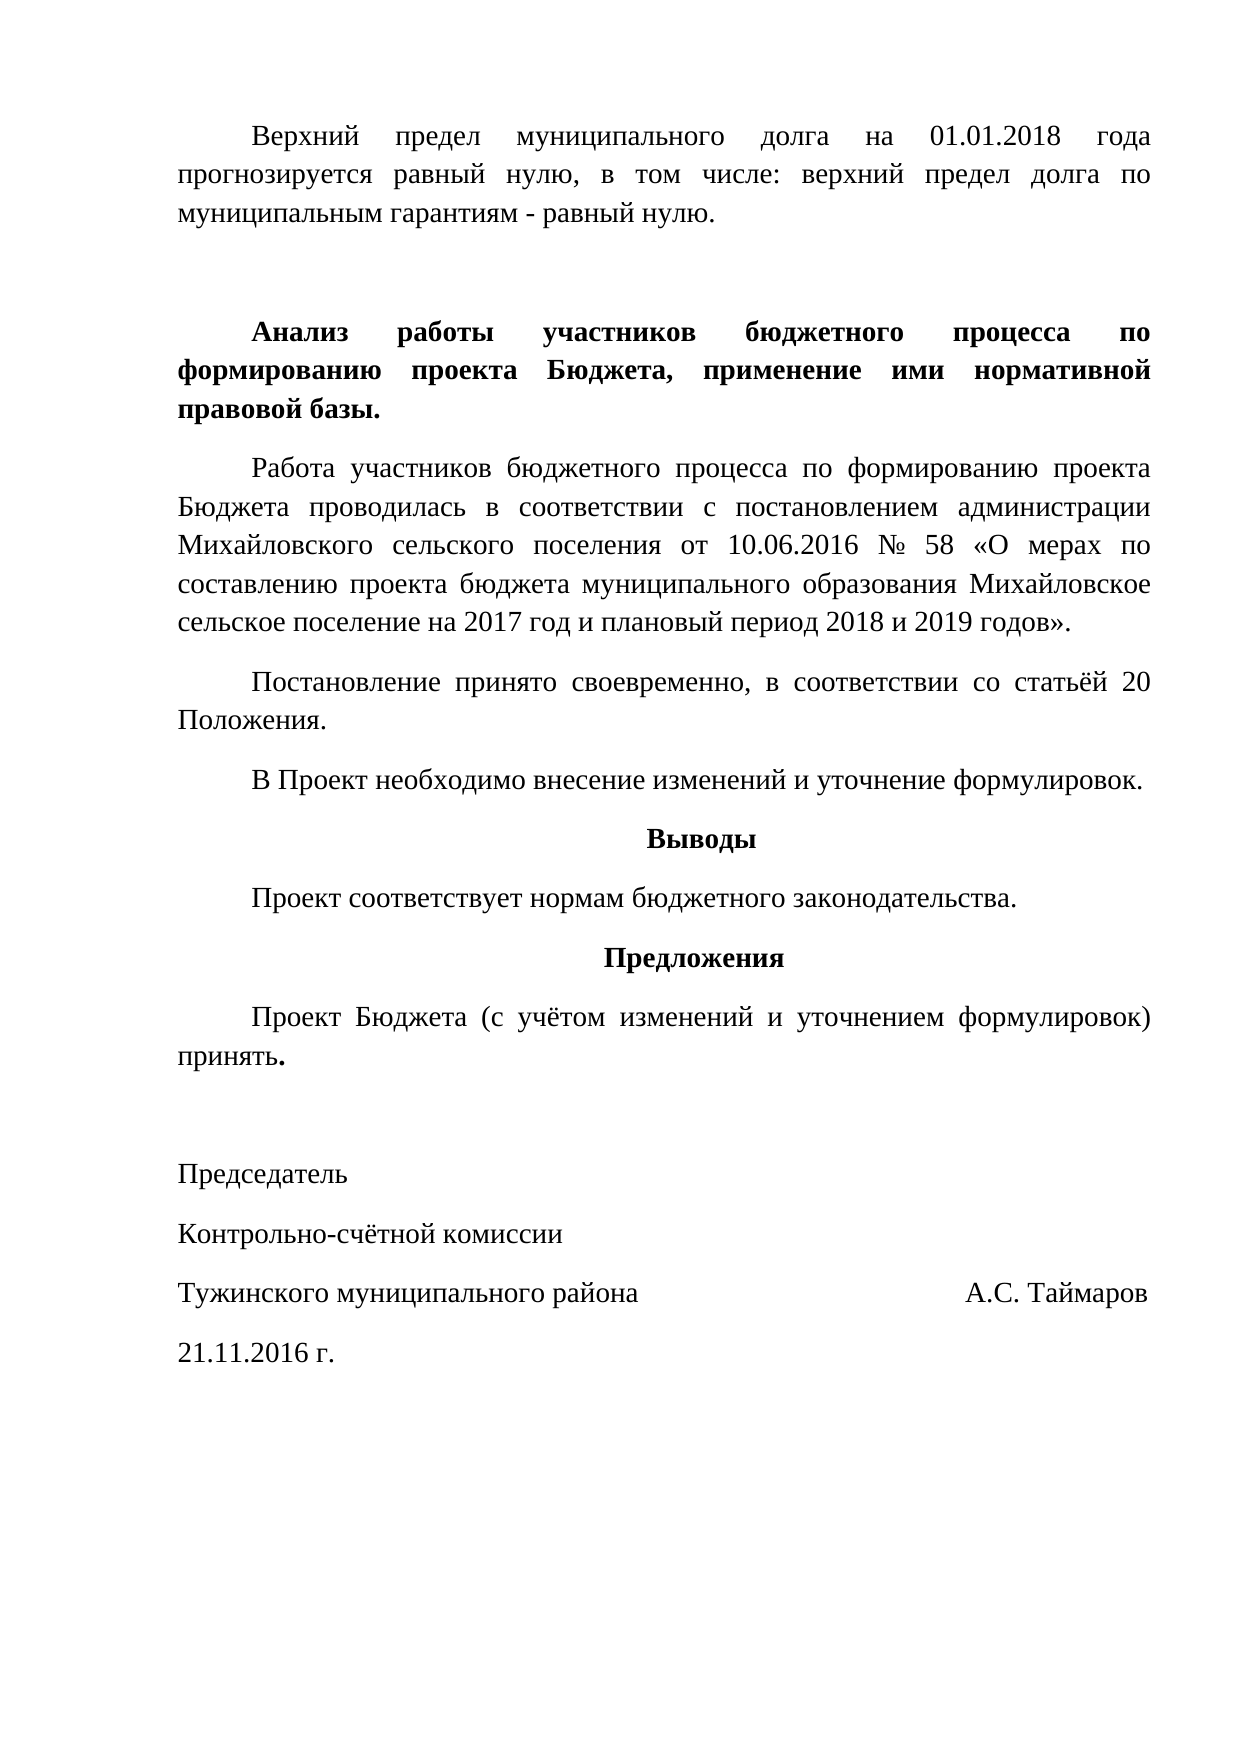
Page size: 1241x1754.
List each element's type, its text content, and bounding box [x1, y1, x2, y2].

text Выводы [177, 821, 1152, 855]
text Работа участников бюджетного процесса по формированию проекта Бюджета проводилась в соответствии с постановлением администрации Михайловского сельского поселения от 10.06.2016 № 58 «О мерах по составлению проекта бюджета муниципального образования Михайловское сельское поселение на 2017 год и плановый период 2018 и 2019 годов». [177, 450, 1152, 638]
text Анализ работы участников бюджетного процесса по формированию проекта Бюджета, применение ими нормативной правовой базы. [177, 314, 1152, 424]
text Верхний предел муниципального долга на 01.01.2018 года прогнозируется равный нулю, в том числе: верхний предел долга по муниципальным гарантиям - равный нулю. [177, 118, 1152, 229]
text Предложения [177, 940, 1152, 973]
text Проект соответствует нормам бюджетного законодательства. [177, 881, 1152, 914]
text Постановление принято своевременно, в соответствии со статьёй 20 Положения. [177, 664, 1152, 736]
text Проект Бюджета (с учётом изменений и уточнением формулировок) принять. [177, 999, 1152, 1071]
text Председатель [177, 1157, 1152, 1190]
text В Проект необходимо внесение изменений и уточнение формулировок. [177, 762, 1152, 795]
text 21.11.2016 г. [177, 1335, 1152, 1368]
text Контрольно-счётной комиссии [177, 1216, 1152, 1249]
text Тужинского муниципального района А.С. Таймаров [177, 1275, 1152, 1309]
